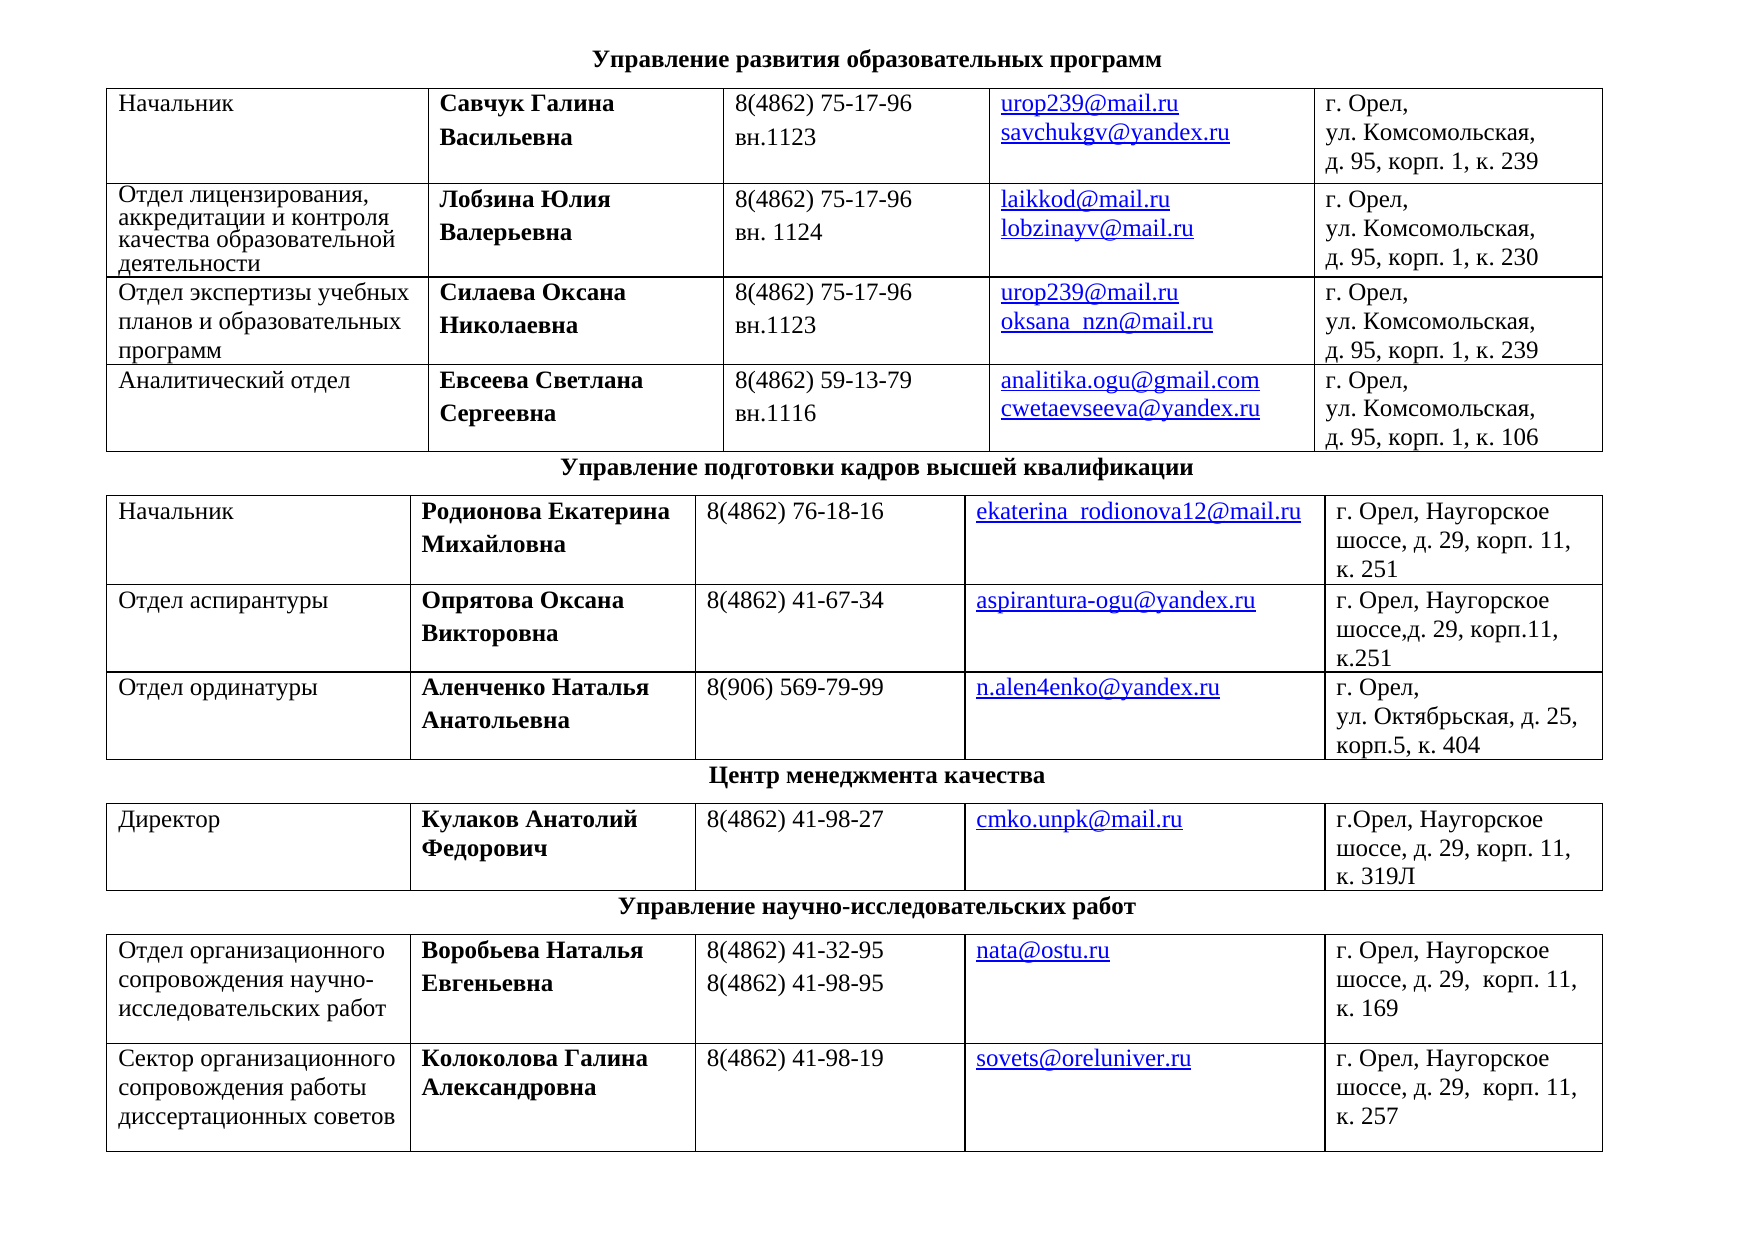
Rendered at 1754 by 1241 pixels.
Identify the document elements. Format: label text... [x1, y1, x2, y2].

table_cell 8(4862) 41-67-34 [696, 585, 964, 671]
table_cell Отдел аспирантуры [107, 585, 410, 671]
table_cell Сектор организационного сопровождения работы диссертационных советов [107, 1044, 410, 1151]
table_cell 8(906) 569-79-99 [696, 673, 964, 759]
text Центр менеджмента качества [118, 760, 1636, 788]
table_cell г. Орел, ул. Комсомольская, д. 95, корп. 1, к. 230 [1315, 184, 1602, 276]
table_cell г. Орел, Наугорское шоссе,д. 29, корп.11, к.251 [1326, 585, 1602, 671]
table_cell Лобзина Юлия Валерьевна [429, 184, 723, 276]
table_header 8(4862) 41-32-95 8(4862) 41-98-95 [696, 935, 964, 1042]
table_cell urop239@mail.ru oksana_nzn@mail.ru [990, 278, 1314, 364]
table_cell Евсеева Светлана Сергеевна [429, 365, 723, 451]
table_header г. Орел, ул. Комсомольская, д. 95, корп. 1, к. 239 [1315, 89, 1602, 183]
table_cell Силаева Оксана Николаевна [429, 278, 723, 364]
table_header 8(4862) 76-18-16 [696, 496, 964, 584]
table_cell Отдел экспертизы учебных планов и образовательных программ [107, 278, 428, 364]
table_cell Аленченко Наталья Анатольевна [411, 673, 695, 759]
text Управление развития образовательных программ [118, 44, 1636, 73]
table_cell г. Орел, ул. Октябрьская, д. 25, корп.5, к. 404 [1326, 673, 1602, 759]
table_cell г. Орел, ул. Комсомольская, д. 95, корп. 1, к. 239 [1315, 278, 1602, 364]
table_header Директор [107, 804, 410, 890]
table_header Воробьева Наталья Евгеньевна [411, 935, 695, 1042]
table_header ekaterina_rodionova12@mail.ru [966, 496, 1324, 584]
table_header Кулаков Анатолий Федорович [411, 804, 695, 890]
table_cell laikkod@mail.ru lobzinayv@mail.ru [990, 184, 1314, 276]
table_cell 8(4862) 75-17-96 вн. 1124 [724, 184, 989, 276]
table_header г.Орел, Наугорское шоссе, д. 29, корп. 11, к. 319Л [1326, 804, 1602, 890]
table_cell aspirantura-ogu@yandex.ru [966, 585, 1324, 671]
text Управление научно-исследовательских работ [118, 891, 1636, 920]
table_header 8(4862) 41-98-27 [696, 804, 964, 890]
table_header Родионова Екатерина Михайловна [411, 496, 695, 584]
table_cell n.alen4enko@yandex.ru [966, 673, 1324, 759]
table_cell sovets@oreluniver.ru [966, 1044, 1324, 1151]
table_cell Отдел лицензирования, аккредитации и контроля качества образовательной деятельности [107, 184, 428, 276]
table_cell Отдел ординатуры [107, 673, 410, 759]
table_header 8(4862) 75-17-96 вн.1123 [724, 89, 989, 183]
table_header Отдел организационного сопровождения научно-исследовательских работ [107, 935, 410, 1042]
table_cell Аналитический отдел [107, 365, 428, 451]
table_cell 8(4862) 41-98-19 [696, 1044, 964, 1151]
text Управление подготовки кадров высшей квалификации [118, 452, 1636, 481]
table_cell analitika.ogu@gmail.com cwetaevseeva@yandex.ru [990, 365, 1314, 451]
table_cell 8(4862) 59-13-79 вн.1116 [724, 365, 989, 451]
table_cell 8(4862) 75-17-96 вн.1123 [724, 278, 989, 364]
table_header г. Орел, Наугорское шоссе, д. 29, корп. 11, к. 169 [1326, 935, 1602, 1042]
table_cell г. Орел, Наугорское шоссе, д. 29, корп. 11, к. 257 [1326, 1044, 1602, 1151]
table_header Савчук Галина Васильевна [429, 89, 723, 183]
table_cell Опрятова Оксана Викторовна [411, 585, 695, 671]
table_header urop239@mail.ru savchukgv@yandex.ru [990, 89, 1314, 183]
table_header nata@ostu.ru [966, 935, 1324, 1042]
table_header Начальник [107, 496, 410, 584]
table_header г. Орел, Наугорское шоссе, д. 29, корп. 11, к. 251 [1326, 496, 1602, 584]
table_cell Колоколова Галина Александровна [411, 1044, 695, 1151]
table_header cmko.unpk@mail.ru [966, 804, 1324, 890]
table_header Начальник [107, 89, 428, 183]
table_cell г. Орел, ул. Комсомольская, д. 95, корп. 1, к. 106 [1315, 365, 1602, 451]
